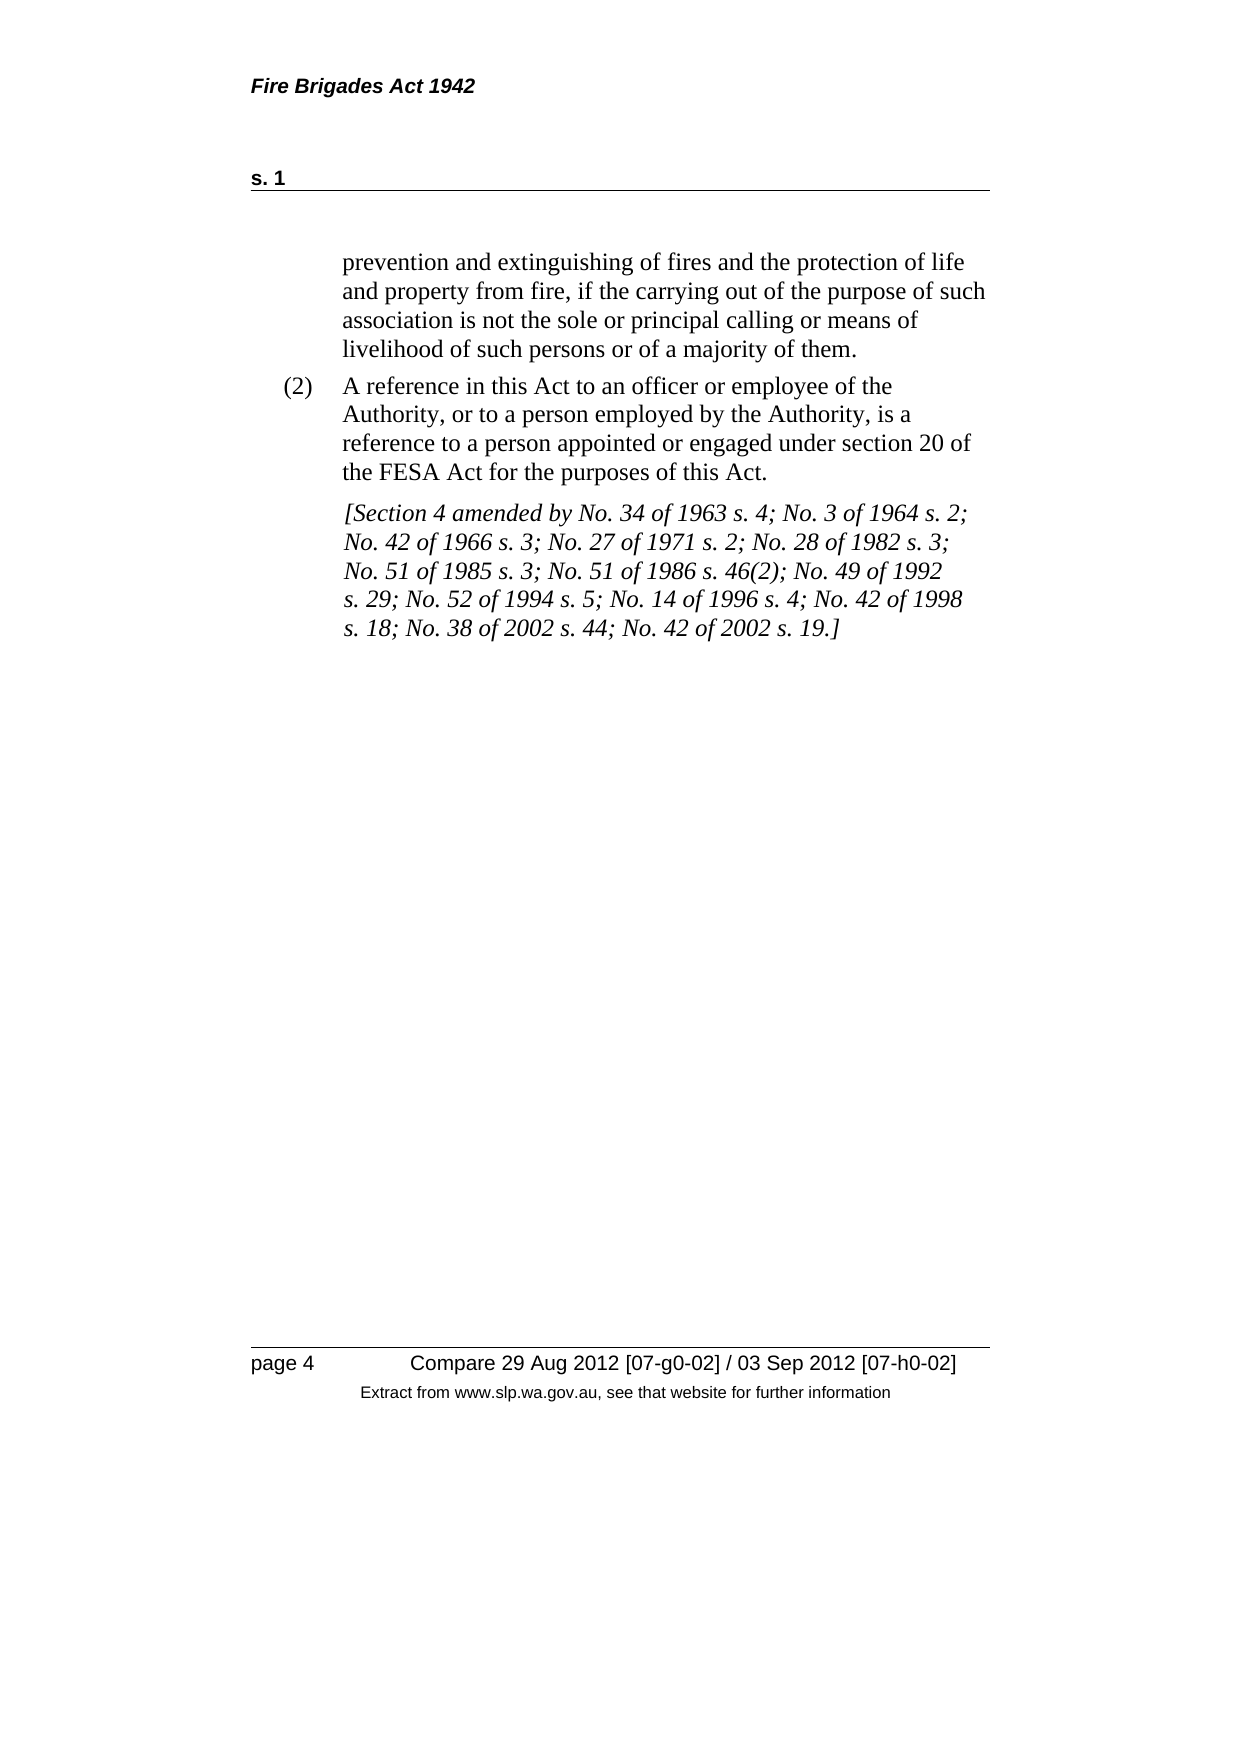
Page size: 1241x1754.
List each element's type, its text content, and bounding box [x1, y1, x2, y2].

text [Section 4 amended by No. 34 of 1963 s. 4; No. 3 of 1964 s. 2; No. 42 of 1966 s. 3; No. 27 of 1971 s. 2; No. 28 of 1982 s. 3; No. 51 of 1985 s. 3; No. 51 of 1986 s. 46(2); No. 49 of 1992 s. 29; No. 52 of 1994 s. 5; No. 14 of 1996 s. 4; No. 42 of 1998 s. 18; No. 38 of 2002 s. 44; No. 42 of 2002 s. 19.] [251, 498, 990, 642]
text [251, 247, 990, 362]
text (2) A reference in this Act to an officer or employee of the Authority, or to a person employed by the Authority, is a reference to a person appointed or engaged under section 20 of the FESA Act for the purposes of this Act. [251, 371, 990, 486]
